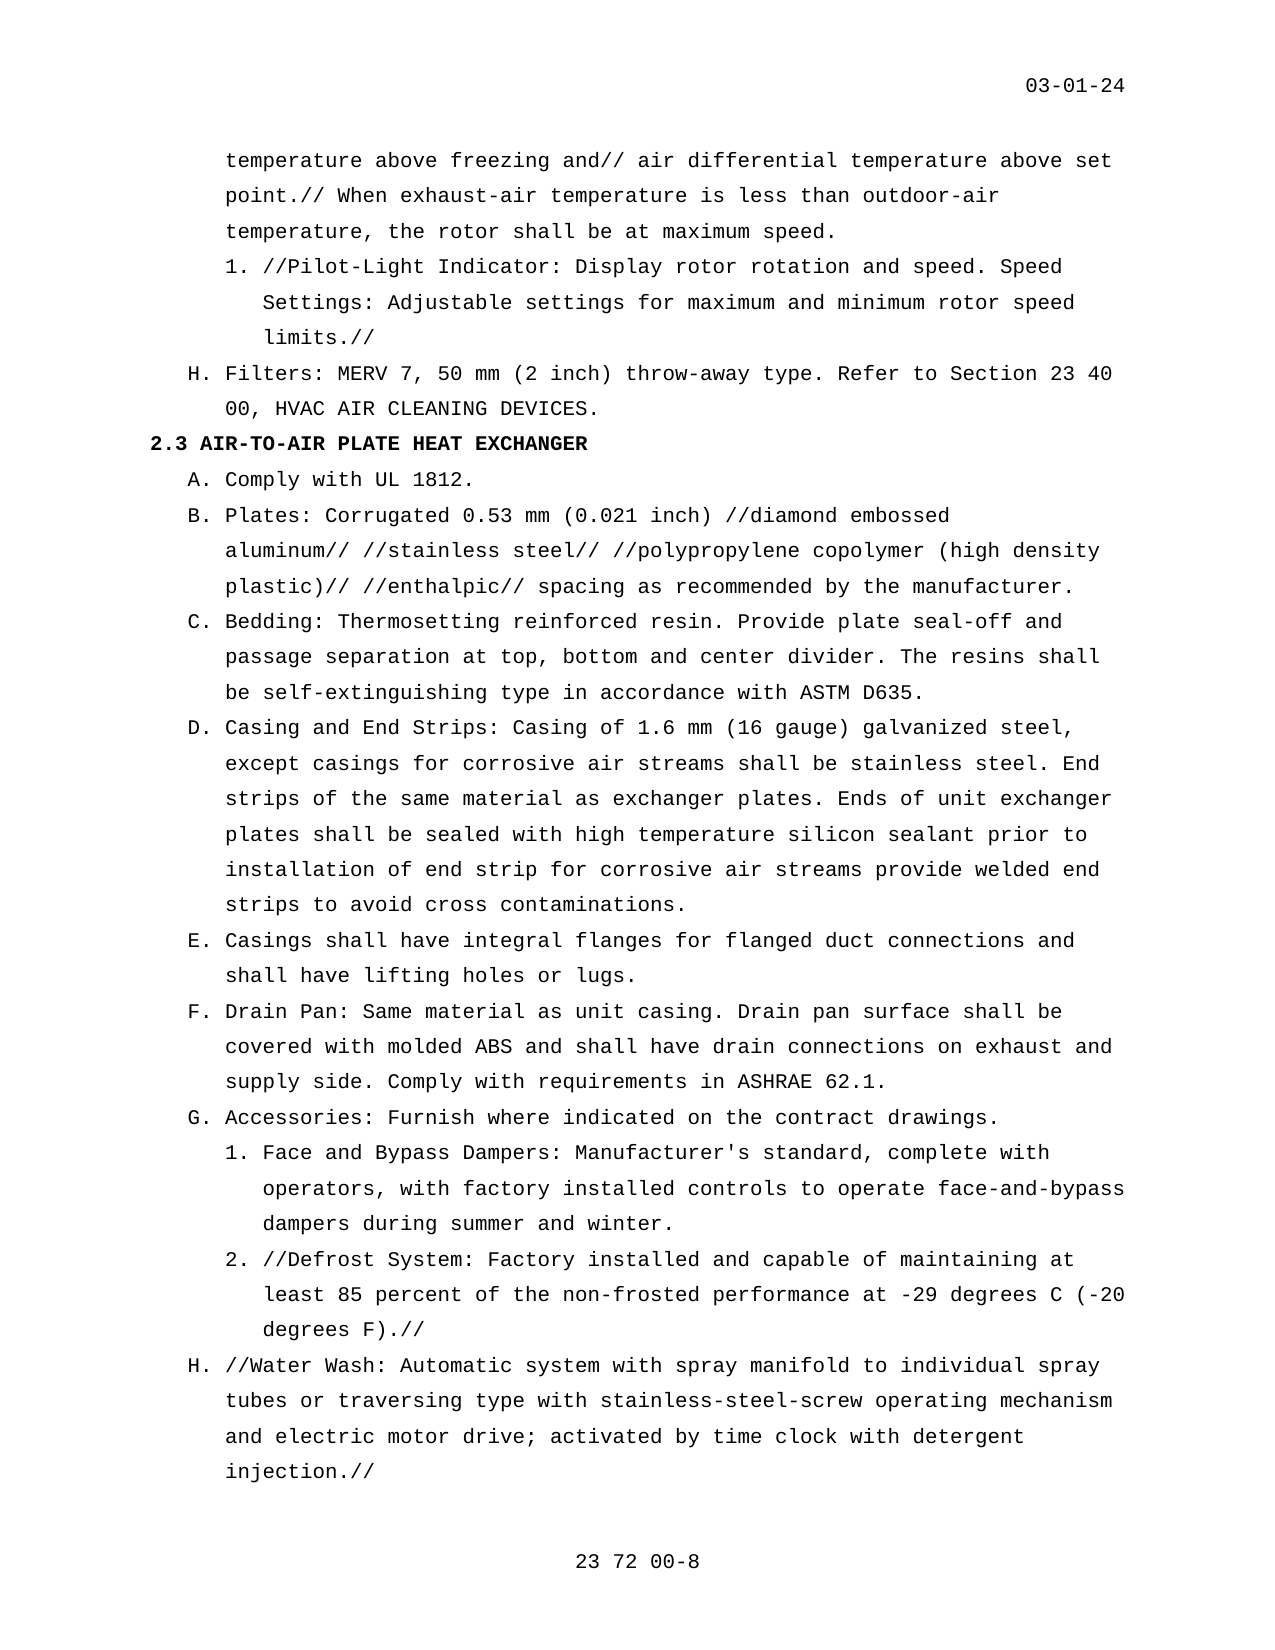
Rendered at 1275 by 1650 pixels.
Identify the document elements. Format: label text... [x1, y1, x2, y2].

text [187, 150, 1125, 244]
text 1. Face and Bypass Dampers: Manufacturer's standard, complete with operators, with factory installed controls to operate face-and-bypass dampers during summer and winter. [225, 1142, 1125, 1237]
text 1. //Pilot-Light Indicator: Display rotor rotation and speed. Speed Settings: Adjustable settings for maximum and minimum rotor speed limits.// [225, 256, 1125, 351]
text G. Accessories: Furnish where indicated on the contract drawings. [187, 1107, 1125, 1131]
text D. Casing and End Strips: Casing of 1.6 mm (16 gauge) galvanized steel, except casings for corrosive air streams shall be stainless steel. End strips of the same material as exchanger plates. Ends of unit exchanger plates shall be sealed with high temperature silicon sealant prior to installation of end strip for corrosive air streams provide welded end strips to avoid cross contaminations. [187, 717, 1125, 918]
text 2.3 AIR-TO-AIR PLATE HEAT EXCHANGER [150, 433, 1125, 457]
text H. //Water Wash: Automatic system with spray manifold to individual spray tubes or traversing type with stainless-steel-screw operating mechanism and electric motor drive; activated by time clock with detergent injection.// [187, 1355, 1125, 1485]
text 2. //Defrost System: Factory installed and capable of maintaining at least 85 percent of the non-frosted performance at -29 degrees C (-20 degrees F).// [225, 1249, 1125, 1343]
text B. Plates: Corrugated 0.53 mm (0.021 inch) //diamond embossed aluminum// //stainless steel// //polypropylene copolymer (high density plastic)// //enthalpic// spacing as recommended by the manufacturer. [187, 505, 1125, 599]
text A. Comply with UL 1812. [187, 469, 1125, 493]
text C. Bedding: Thermosetting reinforced resin. Provide plate seal-off and passage separation at top, bottom and center divider. The resins shall be self-extinguishing type in accordance with ASTM D635. [187, 611, 1125, 706]
text H. Filters: MERV 7, 50 mm (2 inch) throw-away type. Refer to Section 23 40 00, HVAC AIR CLEANING DEVICES. [187, 362, 1125, 422]
text F. Drain Pan: Same material as unit casing. Drain pan surface shall be covered with molded ABS and shall have drain connections on exhaust and supply side. Comply with requirements in ASHRAE 62.1. [187, 1001, 1125, 1095]
text E. Casings shall have integral flanges for flanged duct connections and shall have lifting holes or lugs. [187, 930, 1125, 989]
